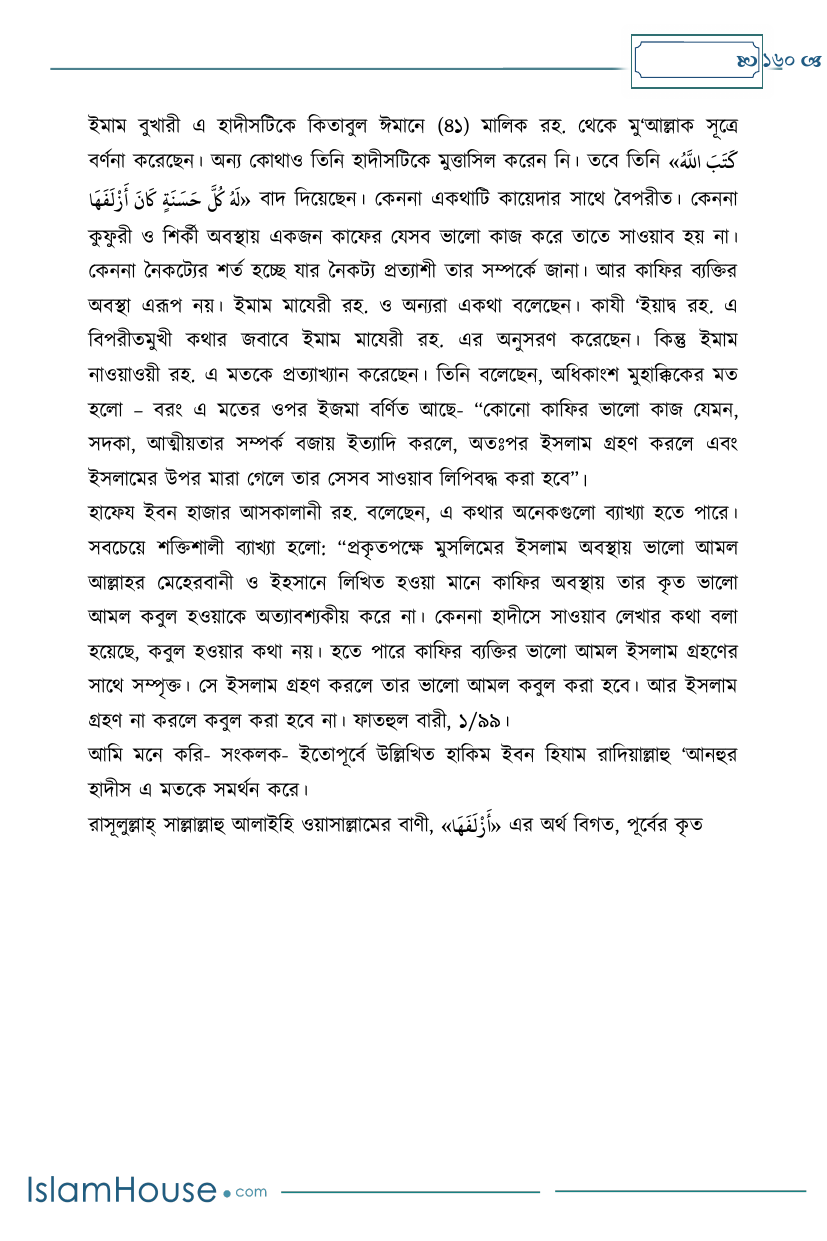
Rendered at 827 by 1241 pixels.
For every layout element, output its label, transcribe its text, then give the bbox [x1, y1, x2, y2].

text হাফেয ইবন হাজার আসকালানী রহ. বলেছেন, এ কথার অনেকগুলো ব্যাখ্যা হতে পারে। সবচেয়ে শক্তিশালী ব্যাখ্যা হলো: “প্রকৃতপক্ষে মুসলিমের ইসলাম অবস্থায় ভালো আমল আল্লাহর মেহেরবানী ও ইহসানে লিখিত হওয়া মানে কাফির অবস্থায় তার কৃত ভালো আমল কবুল হওয়াকে অত্যাবশ্যকীয় করে না। কেননা হাদীসে সাওয়াব লেখার কথা বলা হয়েছে, কবুল হওয়ার কথা নয়। হতে পারে কাফির ব্যক্তির ভালো আমল ইসলাম গ্রহণের সাথে সম্পৃক্ত। সে ইসলাম গ্রহণ করলে তার ভালো আমল কবুল করা হবে। আর ইসলাম গ্রহণ না করলে কবুল করা হবে না। ফাতহুল বারী, ১/৯৯। [89, 494, 738, 737]
text রাসূলুল্লাহ্ সাল্লাল্লাহু আলাইহি ওয়াসাল্লামের বাণী, «أَزْلَفَهَا» এর অর্থ বিগত, পূর্বের কৃত [89, 806, 738, 844]
picture [20, 1171, 541, 1209]
text আমি মনে করি- সংকলক- ইতোপূর্বে উল্লিখিত হাকিম ইবন হিযাম রাদিয়াল্লাহু ‘আনহুর হাদীস এ মতকে সমর্থন করে। [89, 737, 738, 806]
picture [548, 1170, 807, 1208]
text ইমাম বুখারী এ হাদীসটিকে কিতাবুল ঈমানে (৪১) মালিক রহ. থেকে মু‘আল্লাক সূত্রে বর্ণনা করেছেন। অন্য কোথাও তিনি হাদীসটিকে মুত্তাসিল করেন নি। তবে তিনি «كَتَبَ اللَّهُ لَهُ كُلَّ حَسَنَةٍ كَانَ أَزْلَفَهَا» বাদ দিয়েছেন। কেননা একথাটি কায়েদার সাথে বৈপরীত। কেননা কুফুরী ও শির্কী অবস্থায় একজন কাফের যেসব ভালো কাজ করে তাতে সাওয়াব হয় না। কেননা নৈকট্যের শর্ত হচ্ছে যার নৈকট্য প্রত্যাশী তার সম্পর্কে জানা। আর কাফির ব্যক্তির অবস্থা এরূপ নয়। ইমাম মাযেরী রহ. ও অন্যরা একথা বলেছেন। কাযী ‘ইয়াদ্ব রহ. এ বিপরীতমুখী কথার জবাবে ইমাম মাযেরী রহ. এর অনুসরণ করেছেন। কিন্তু ইমাম নাওয়াওয়ী রহ. এ মতকে প্রত্যাখ্যান করেছেন। তিনি বলেছেন, অধিকাংশ মুহাক্কিকের মত হলো – বরং এ মতের ওপর ইজমা বর্ণিত আছে- “কোনো কাফির ভালো কাজ যেমন, সদকা, আত্মীয়তার সম্পর্ক বজায় ইত্যাদি করলে, অতঃপর ইসলাম গ্রহণ করলে এবং ইসলামের উপর মারা গেলে তার সেসব সাওয়াব লিপিবদ্ধ করা হবে”। [89, 107, 738, 494]
